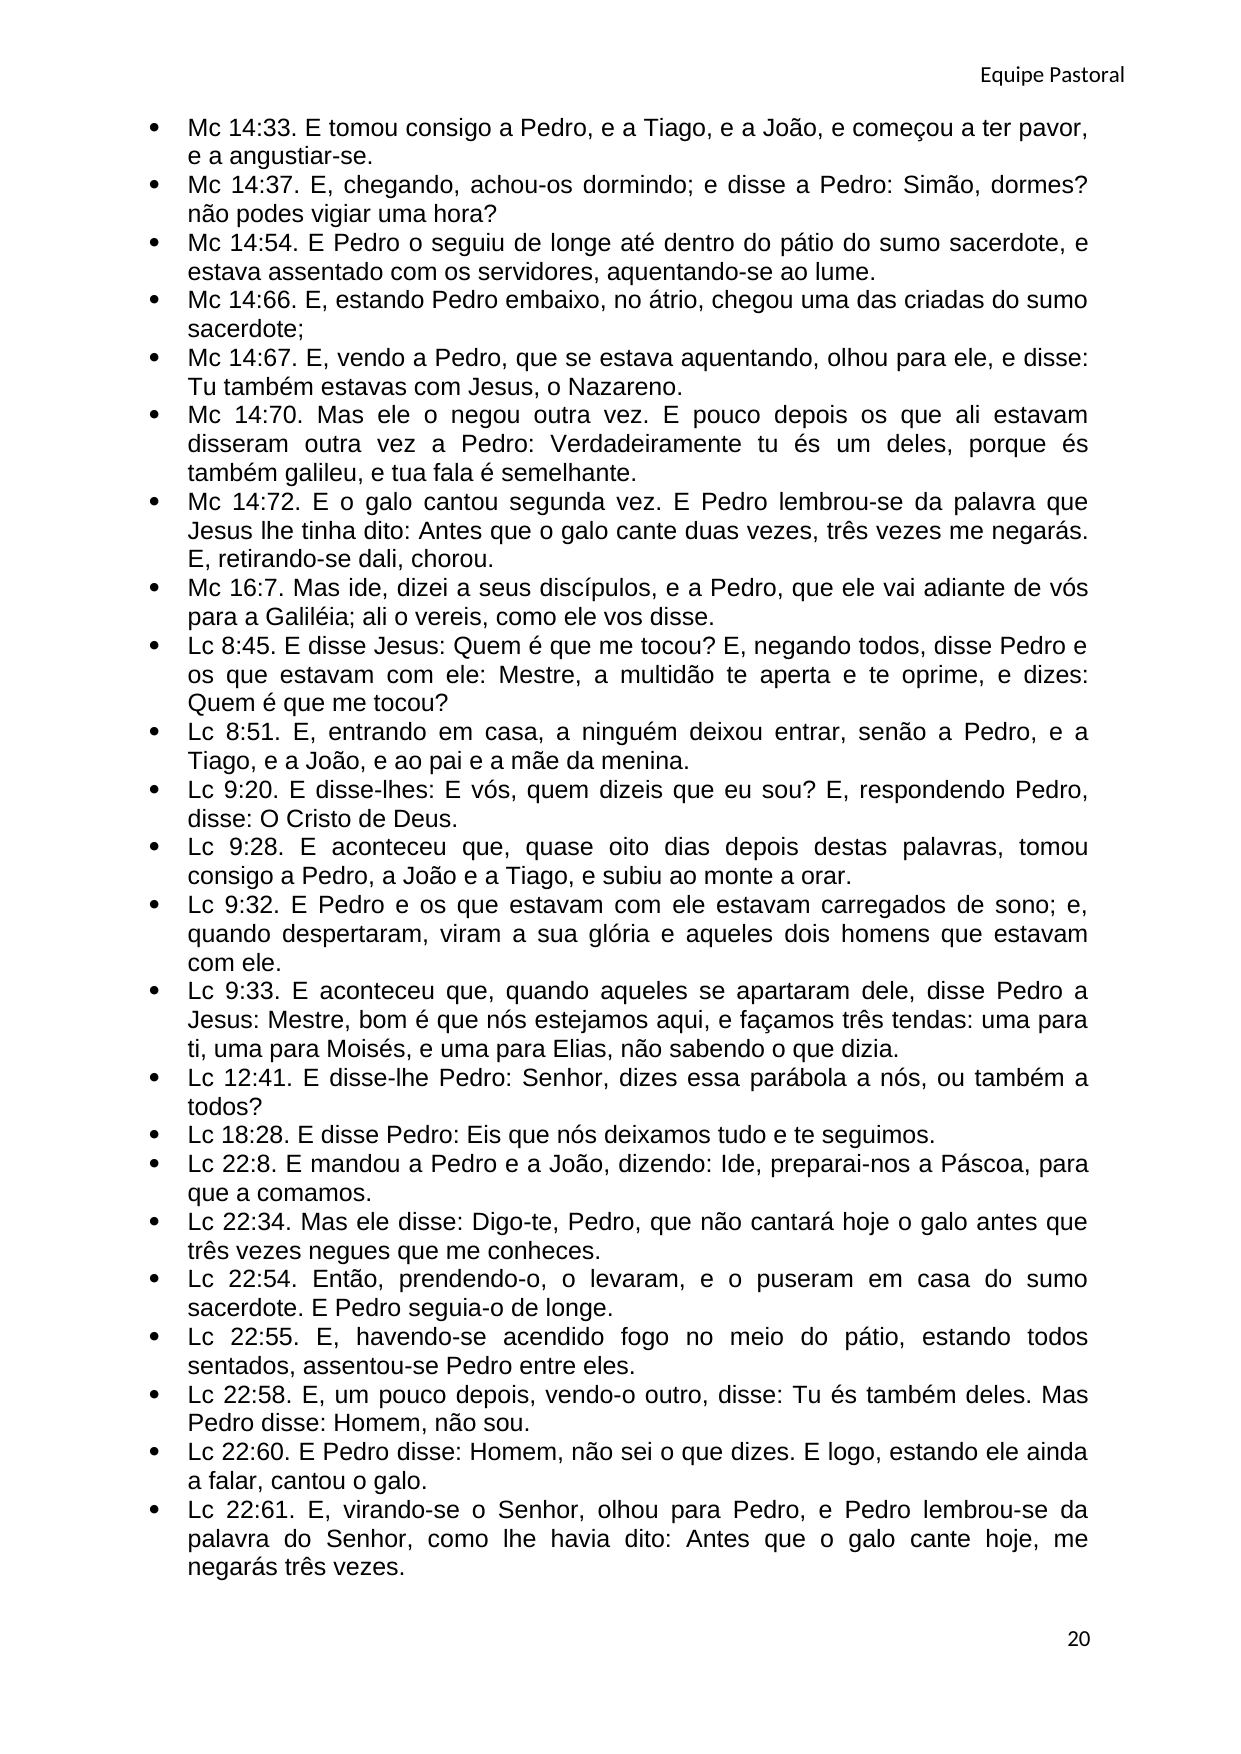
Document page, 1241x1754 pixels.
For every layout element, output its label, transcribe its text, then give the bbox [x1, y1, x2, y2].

list Mc 14:67. E, vendo a Pedro, que se estava aquentando, olhou para ele, e disse: Tu também estavas com Jesus, o Nazareno. [150, 343, 1090, 401]
list Lc 22:8. E mandou a Pedro e a João, dizendo: Ide, preparai-nos a Páscoa, para que a comamos. [150, 1149, 1090, 1207]
list Lc 22:34. Mas ele disse: Digo-te, Pedro, que não cantará hoje o galo antes que três vezes negues que me conheces. [150, 1207, 1090, 1264]
list Lc 22:58. E, um pouco depois, vendo-o outro, disse: Tu és também deles. Mas Pedro disse: Homem, não sou. [150, 1379, 1090, 1437]
list Lc 8:45. E disse Jesus: Quem é que me tocou? E, negando todos, disse Pedro e os que estavam com ele: Mestre, a multidão te aperta e te oprime, e dizes: Quem é que me tocou? [150, 631, 1090, 717]
list Lc 9:20. E disse-lhes: E vós, quem dizeis que eu sou? E, respondendo Pedro, disse: O Cristo de Deus. [150, 775, 1090, 832]
list Lc 9:28. E aconteceu que, quase oito dias depois destas palavras, tomou consigo a Pedro, a João e a Tiago, e subiu ao monte a orar. [150, 832, 1090, 890]
list Mc 14:70. Mas ele o negou outra vez. E pouco depois os que ali estavam disseram outra vez a Pedro: Verdadeiramente tu és um deles, porque és também galileu, e tua fala é semelhante. [150, 401, 1090, 487]
list Lc 9:32. E Pedro e os que estavam com ele estavam carregados de sono; e, quando despertaram, viram a sua glória e aqueles dois homens que estavam com ele. [150, 890, 1090, 976]
list Lc 12:41. E disse-lhe Pedro: Senhor, dizes essa parábola a nós, ou também a todos? [150, 1063, 1090, 1120]
list Lc 22:54. Então, prendendo-o, o levaram, e o puseram em casa do sumo sacerdote. E Pedro seguia-o de longe. [150, 1264, 1090, 1322]
list Mc 14:37. E, chegando, achou-os dormindo; e disse a Pedro: Simão, dormes? não podes vigiar uma hora? [150, 170, 1090, 228]
list Mc 14:72. E o galo cantou segunda vez. E Pedro lembrou-se da palavra que Jesus lhe tinha dito: Antes que o galo cante duas vezes, três vezes me negarás. E, retirando-se dali, chorou. [150, 487, 1090, 573]
list Lc 22:55. E, havendo-se acendido fogo no meio do pátio, estando todos sentados, assentou-se Pedro entre eles. [150, 1322, 1090, 1379]
list Lc 18:28. E disse Pedro: Eis que nós deixamos tudo e te seguimos. [150, 1120, 1090, 1149]
list Lc 22:61. E, virando-se o Senhor, olhou para Pedro, e Pedro lembrou-se da palavra do Senhor, como lhe havia dito: Antes que o galo cante hoje, me negarás três vezes. [150, 1495, 1090, 1581]
list Lc 22:60. E Pedro disse: Homem, não sei o que dizes. E logo, estando ele ainda a falar, cantou o galo. [150, 1437, 1090, 1495]
list Mc 16:7. Mas ide, dizei a seus discípulos, e a Pedro, que ele vai adiante de vós para a Galiléia; ali o vereis, como ele vos disse. [150, 573, 1090, 631]
list Mc 14:33. E tomou consigo a Pedro, e a Tiago, e a João, e começou a ter pavor, e a angustiar-se. [150, 112, 1090, 170]
list Mc 14:54. E Pedro o seguiu de longe até dentro do pátio do sumo sacerdote, e estava assentado com os servidores, aquentando-se ao lume. [150, 228, 1090, 285]
list Lc 8:51. E, entrando em casa, a ninguém deixou entrar, senão a Pedro, e a Tiago, e a João, e ao pai e a mãe da menina. [150, 717, 1090, 775]
list Mc 14:66. E, estando Pedro embaixo, no átrio, chegou uma das criadas do sumo sacerdote; [150, 285, 1090, 343]
list Lc 9:33. E aconteceu que, quando aqueles se apartaram dele, disse Pedro a Jesus: Mestre, bom é que nós estejamos aqui, e façamos três tendas: uma para ti, uma para Moisés, e uma para Elias, não sabendo o que dizia. [150, 976, 1090, 1063]
